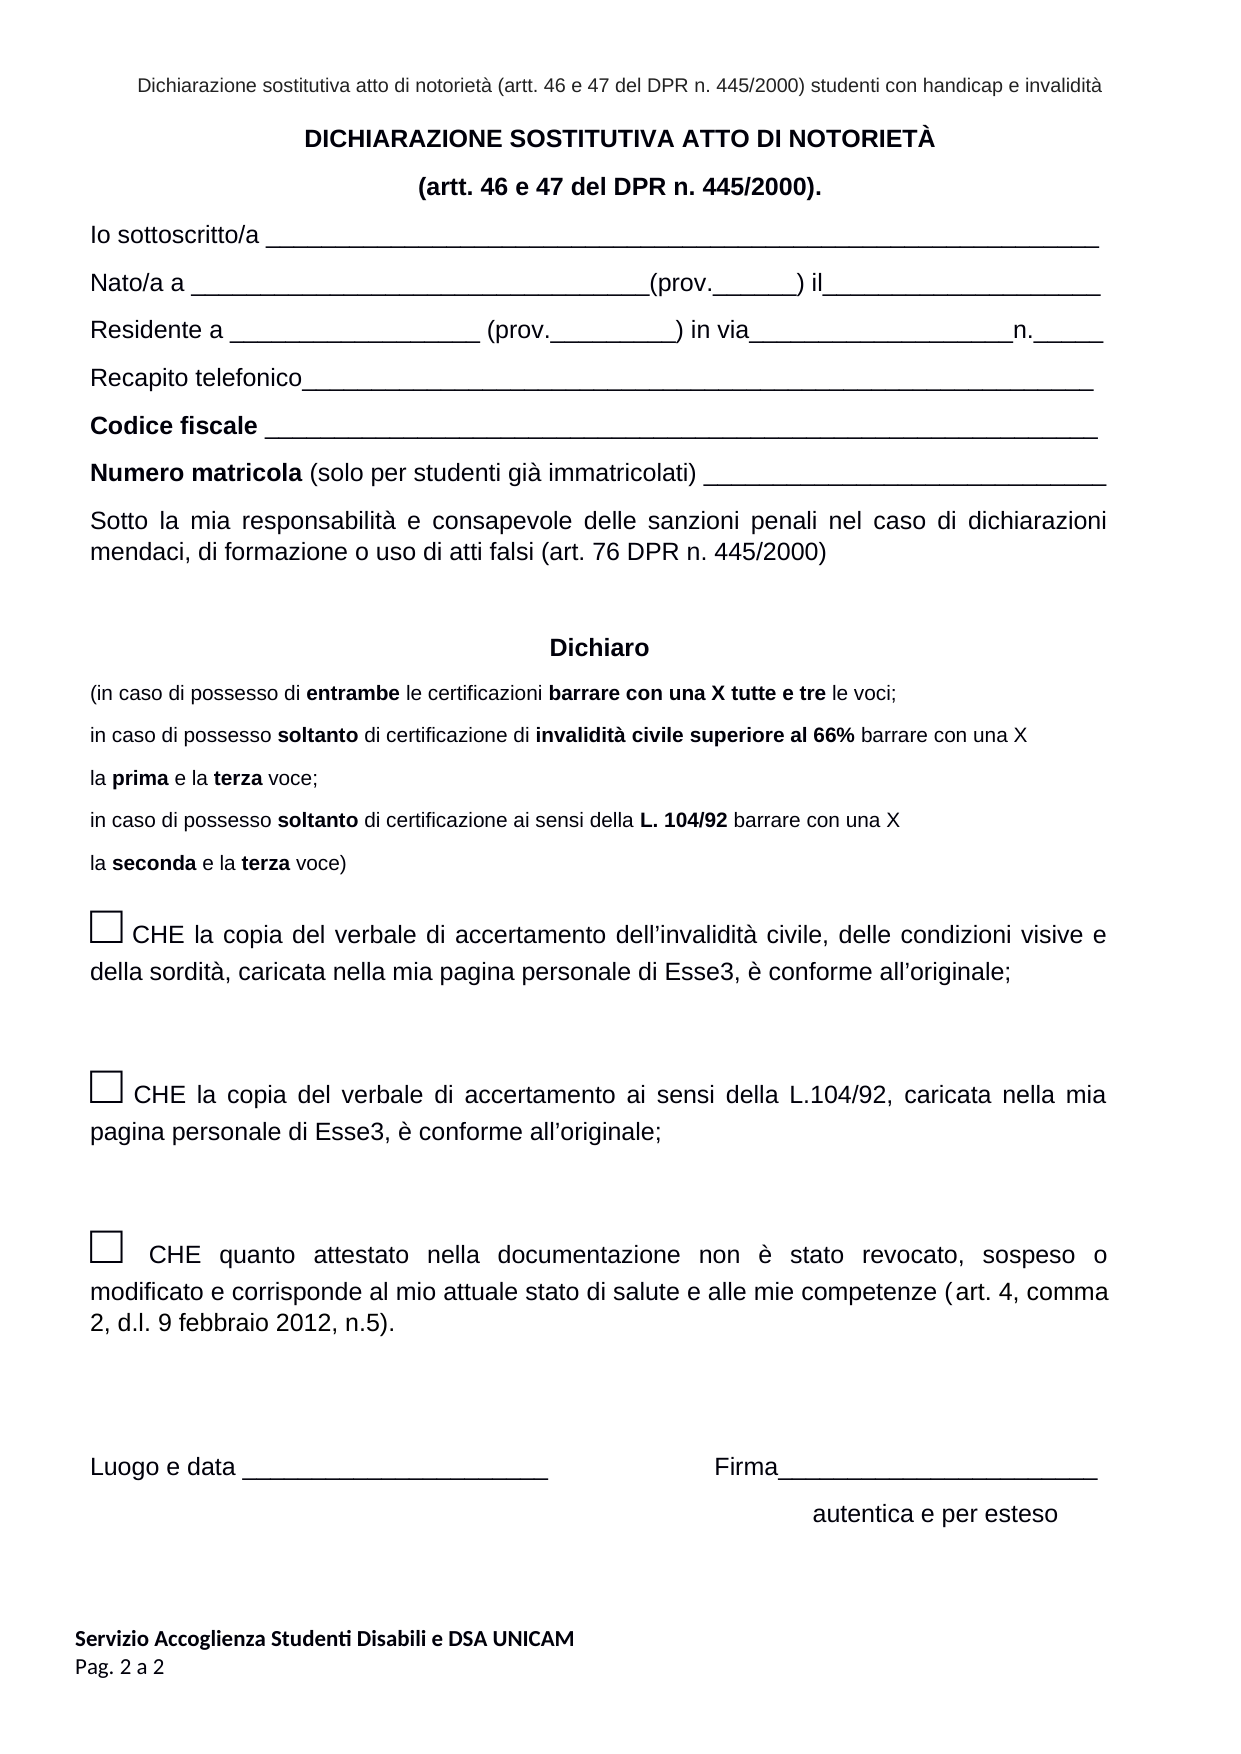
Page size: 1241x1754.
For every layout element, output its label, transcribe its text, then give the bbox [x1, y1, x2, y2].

text Sotto la mia responsabilità e consapevole delle sanzioni penali nel caso di dichiarazioni mendaci, di formazione o uso di atti falsi (art. 76 DPR n. 445/2000) [90, 506, 1109, 566]
text Codice fiscale ____________________________________________________________ [90, 411, 1109, 439]
text Recapito telefonico_________________________________________________________ [90, 363, 1109, 392]
text Luogo e data ______________________ Firma_______________________ [90, 1452, 1109, 1480]
text DICHIARAZIONE SOSTITUTIVA ATTO DI NOTORIETÀ [75, 124, 1165, 153]
text □ CHE la copia del verbale di accertamento dell’invalidità civile, delle condizioni visive e della sordità, caricata nella mia pagina personale di Esse3, è conforme all’originale; [90, 893, 1109, 986]
text in caso di possesso soltanto di certificazione di invalidità civile superiore al 66% barrare con una X [90, 723, 1109, 747]
text (in caso di possesso di entrambe le certificazioni barrare con una X tutte e tre le voci; [90, 680, 1109, 704]
text Io sottoscritto/a ____________________________________________________________ [90, 220, 1109, 249]
text (artt. 46 e 47 del DPR n. 445/2000). [75, 172, 1165, 201]
text autentica e per esteso [90, 1499, 1151, 1528]
text Nato/a a _________________________________(prov.______) il____________________ [90, 268, 1109, 296]
text Dichiaro [90, 633, 1109, 661]
text □ CHE quanto attestato nella documentazione non è stato revocato, sospeso o modificato e corrisponde al mio attuale stato di salute e alle mie competenze (art. 4, comma 2, d.l. 9 febbraio 2012, n.5). [90, 1213, 1109, 1337]
text □ CHE la copia del verbale di accertamento ai sensi della L.104/92, caricata nella mia pagina personale di Esse3, è conforme all’originale; [90, 1053, 1109, 1146]
text la seconda e la terza voce) [90, 850, 1109, 874]
text in caso di possesso soltanto di certificazione ai sensi della L. 104/92 barrare con una X [90, 808, 1109, 832]
text Residente a __________________ (prov._________) in via___________________n._____ [90, 315, 1109, 344]
text la prima e la terza voce; [90, 765, 1109, 789]
text Numero matricola (solo per studenti già immatricolati) _____________________________ [90, 458, 1109, 487]
